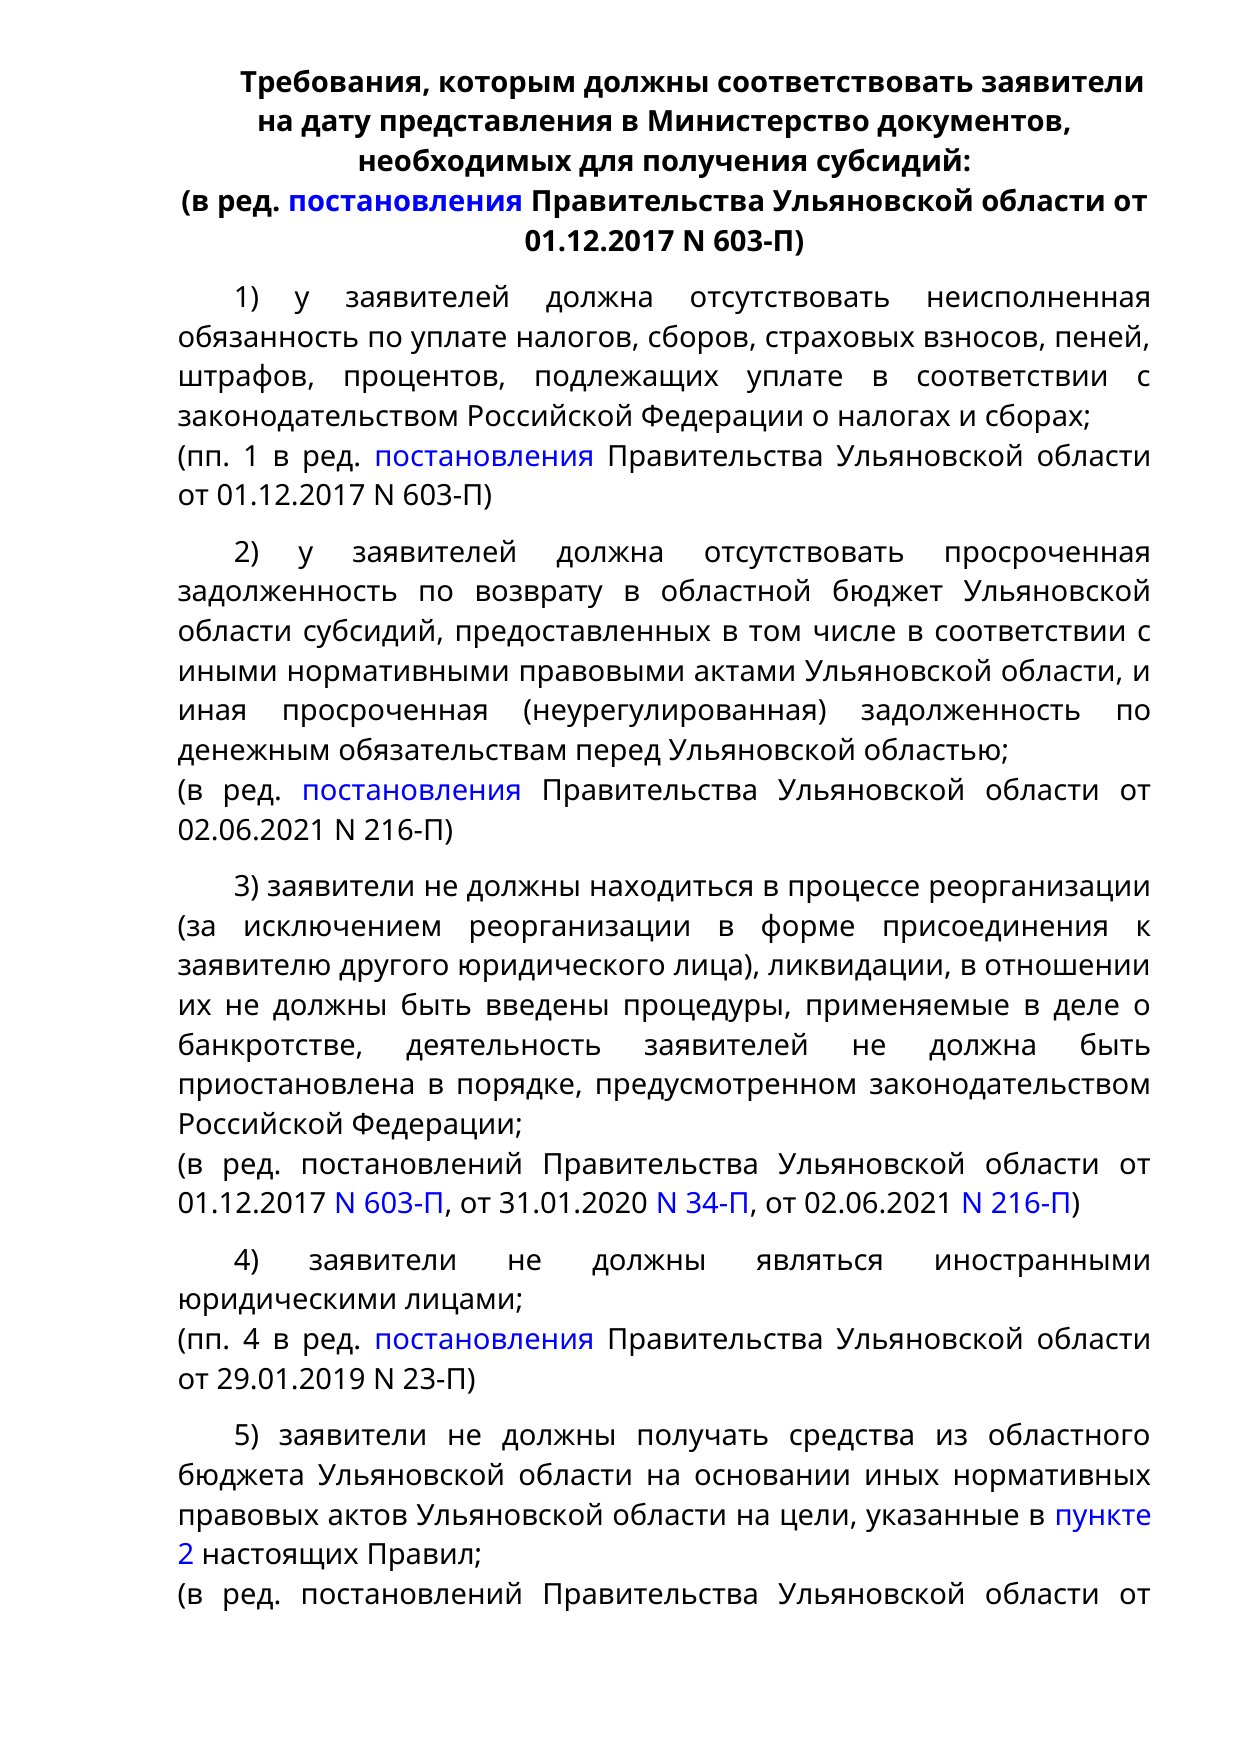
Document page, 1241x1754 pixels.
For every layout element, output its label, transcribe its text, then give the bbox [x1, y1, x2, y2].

text (в ред. постановления Правительства Ульяновской области от 01.12.2017 N 603-П) [177, 180, 1152, 259]
text (в ред. постановлений Правительства Ульяновской области от 01.12.2017 N 603-П, от 31.01.2020 N 34-П, от 02.06.2021 N 216-П) [177, 1143, 1152, 1222]
text 1) у заявителей должна отсутствовать неисполненная обязанность по уплате налогов, сборов, страховых взносов, пеней, штрафов, процентов, подлежащих уплате в соответствии с законодательством Российской Федерации о налогах и сборах; [177, 276, 1152, 435]
text 2) у заявителей должна отсутствовать просроченная задолженность по возврату в областной бюджет Ульяновской области субсидий, предоставленных в том числе в соответствии с иными нормативными правовыми актами Ульяновской области, и иная просроченная (неурегулированная) задолженность по денежным обязательствам перед Ульяновской областью; [177, 531, 1152, 769]
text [177, 1573, 1152, 1613]
text 5) заявители не должны получать средства из областного бюджета Ульяновской области на основании иных нормативных правовых актов Ульяновской области на цели, указанные в пункте 2 настоящих Правил; [177, 1414, 1152, 1573]
text (пп. 1 в ред. постановления Правительства Ульяновской области от 01.12.2017 N 603-П) [177, 435, 1152, 514]
text (в ред. постановления Правительства Ульяновской области от 02.06.2021 N 216-П) [177, 769, 1152, 848]
text Требования, которым должны соответствовать заявители на дату представления в Министерство документов, необходимых для получения субсидий: [177, 61, 1152, 180]
text (пп. 4 в ред. постановления Правительства Ульяновской области от 29.01.2019 N 23-П) [177, 1318, 1152, 1398]
text 3) заявители не должны находиться в процессе реорганизации (за исключением реорганизации в форме присоединения к заявителю другого юридического лица), ликвидации, в отношении их не должны быть введены процедуры, применяемые в деле о банкротстве, деятельность заявителей не должна быть приостановлена в порядке, предусмотренном законодательством Российской Федерации; [177, 865, 1152, 1143]
text 4) заявители не должны являться иностранными юридическими лицами; [177, 1239, 1152, 1318]
